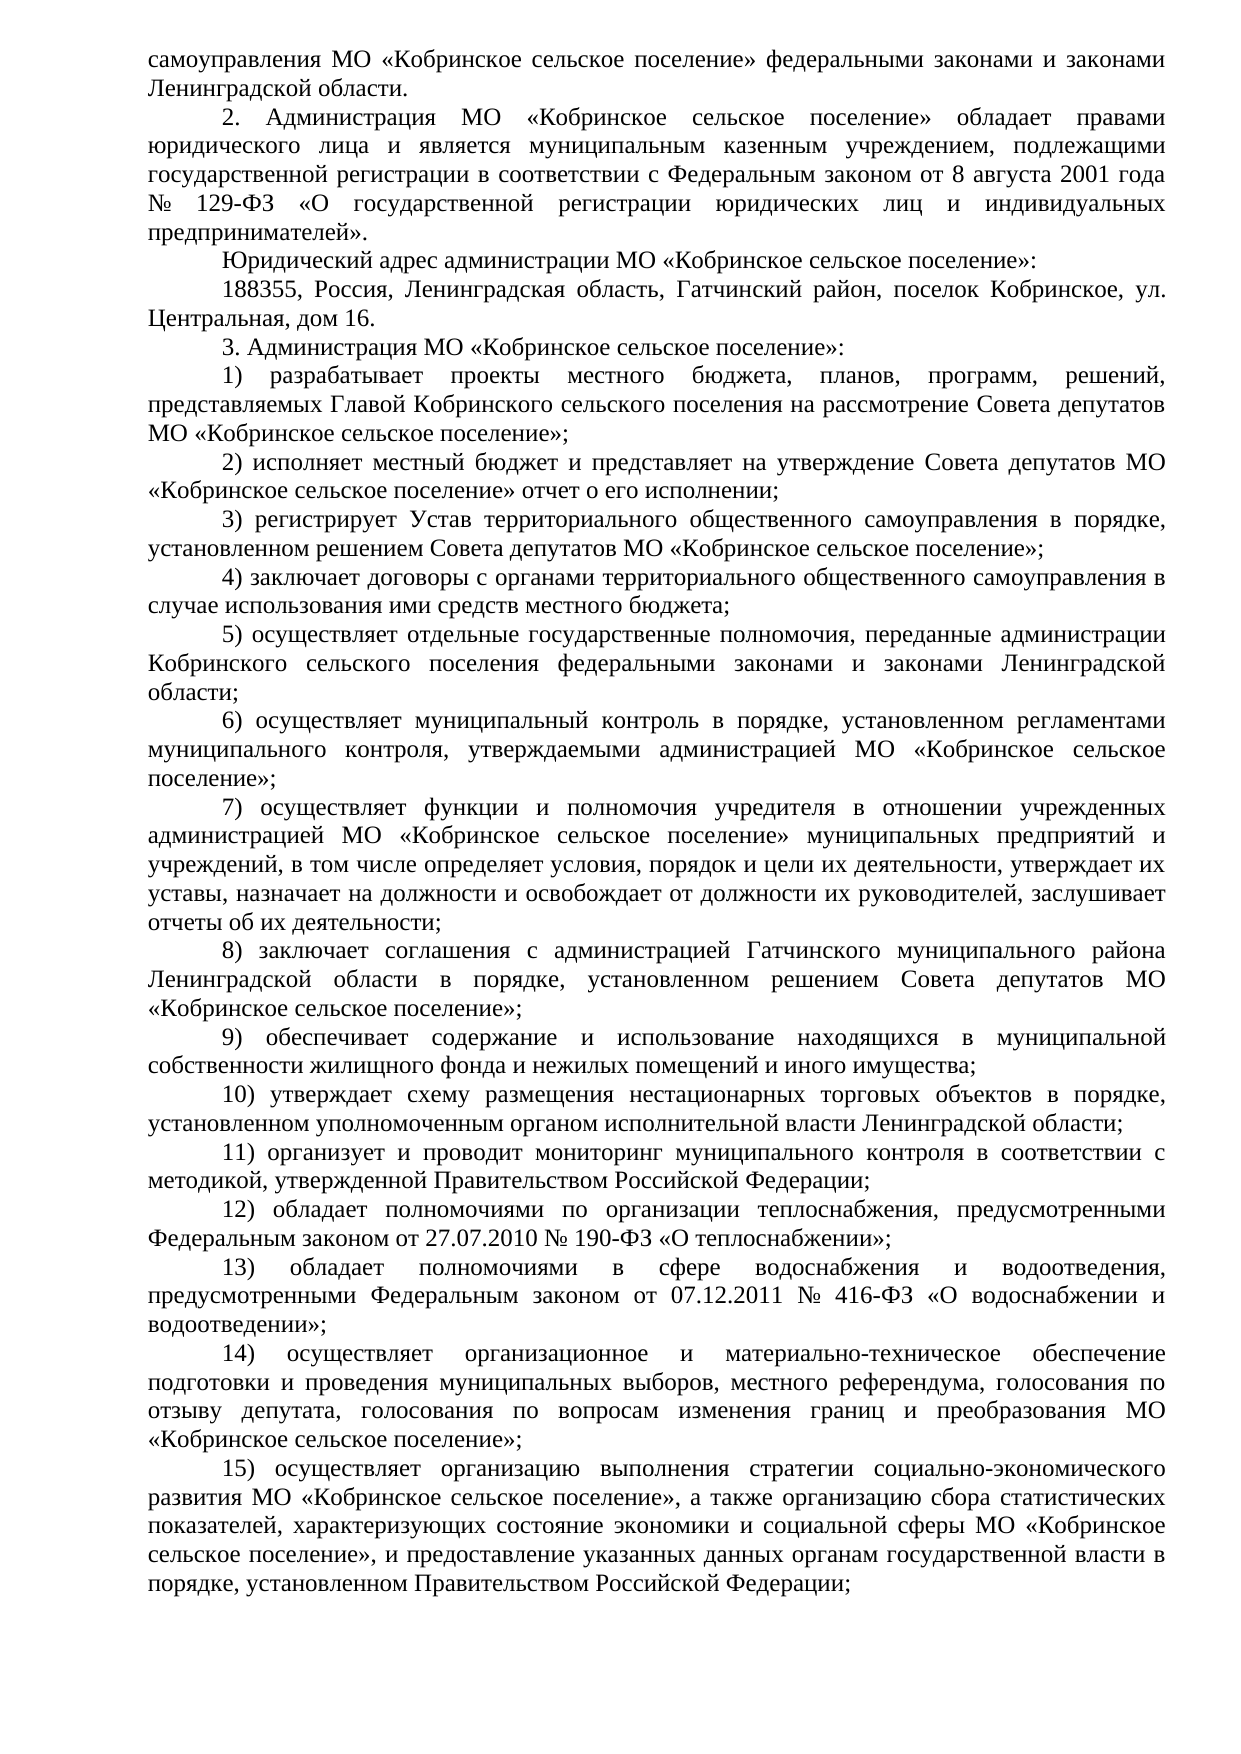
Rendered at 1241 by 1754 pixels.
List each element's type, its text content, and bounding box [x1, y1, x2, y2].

text 7) осуществляет функции и полномочия учредителя в отношении учрежденных администрацией МО «Кобринское сельское поселение» муниципальных предприятий и учреждений, в том числе определяет условия, порядок и цели их деятельности, утверждает их уставы, назначает на должности и освобождает от должности их руководителей, заслушивает отчеты об их деятельности; [148, 792, 1167, 936]
text 2) исполняет местный бюджет и представляет на утверждение Совета депутатов МО «Кобринское сельское поселение» отчет о его исполнении; [148, 447, 1167, 504]
text 6) осуществляет муниципальный контроль в порядке, установленном регламентами муниципального контроля, утверждаемыми администрацией МО «Кобринское сельское поселение»; [148, 706, 1167, 792]
text 14) осуществляет организационное и материально-техническое обеспечение подготовки и проведения муниципальных выборов, местного референдума, голосования по отзыву депутата, голосования по вопросам изменения границ и преобразования МО «Кобринское сельское поселение»; [148, 1338, 1167, 1453]
text 15) осуществляет организацию выполнения стратегии социально-экономического развития МО «Кобринское сельское поселение», а также организацию сбора статистических показателей, характеризующих состояние экономики и социальной сферы МО «Кобринское сельское поселение», и предоставление указанных данных органам государственной власти в порядке, установленном Правительством Российской Федерации; [148, 1453, 1167, 1597]
text 8) заключает соглашения с администрацией Гатчинского муниципального района Ленинградской области в порядке, установленном решением Совета депутатов МО «Кобринское сельское поселение»; [148, 936, 1167, 1022]
text 11) организует и проводит мониторинг муниципального контроля в соответствии с методикой, утвержденной Правительством Российской Федерации; [148, 1137, 1167, 1194]
text 4) заключает договоры с органами территориального общественного самоуправления в случае использования ими средств местного бюджета; [148, 562, 1167, 619]
text 3) регистрирует Устав территориального общественного самоуправления в порядке, установленном решением Совета депутатов МО «Кобринское сельское поселение»; [148, 504, 1167, 562]
text Юридический адрес администрации МО «Кобринское сельское поселение»: [148, 246, 1167, 274]
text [148, 44, 1167, 102]
text 1) разрабатывает проекты местного бюджета, планов, программ, решений, представляемых Главой Кобринского сельского поселения на рассмотрение Совета депутатов МО «Кобринское сельское поселение»; [148, 361, 1167, 447]
text 10) утверждает схему размещения нестационарных торговых объектов в порядке, установленном уполномоченным органом исполнительной власти Ленинградской области; [148, 1079, 1167, 1137]
text 188355, Россия, Ленинградская область, Гатчинский район, поселок Кобринское, ул. Центральная, дом 16. [148, 274, 1167, 332]
text 2. Администрация МО «Кобринское сельское поселение» обладает правами юридического лица и является муниципальным казенным учреждением, подлежащими государственной регистрации в соответствии с Федеральным законом от 8 августа 2001 года № 129-ФЗ «О государственной регистрации юридических лиц и индивидуальных предпринимателей». [148, 102, 1167, 246]
text 3. Администрация МО «Кобринское сельское поселение»: [148, 332, 1167, 361]
text 5) осуществляет отдельные государственные полномочия, переданные администрации Кобринского сельского поселения федеральными законами и законами Ленинградской области; [148, 619, 1167, 706]
text 13) обладает полномочиями в сфере водоснабжения и водоотведения, предусмотренными Федеральным законом от 07.12.2011 № 416-ФЗ «О водоснабжении и водоотведении»; [148, 1252, 1167, 1338]
text 9) обеспечивает содержание и использование находящихся в муниципальной собственности жилищного фонда и нежилых помещений и иного имущества; [148, 1022, 1167, 1079]
text 12) обладает полномочиями по организации теплоснабжения, предусмотренными Федеральным законом от 27.07.2010 № 190-ФЗ «О теплоснабжении»; [148, 1194, 1167, 1252]
